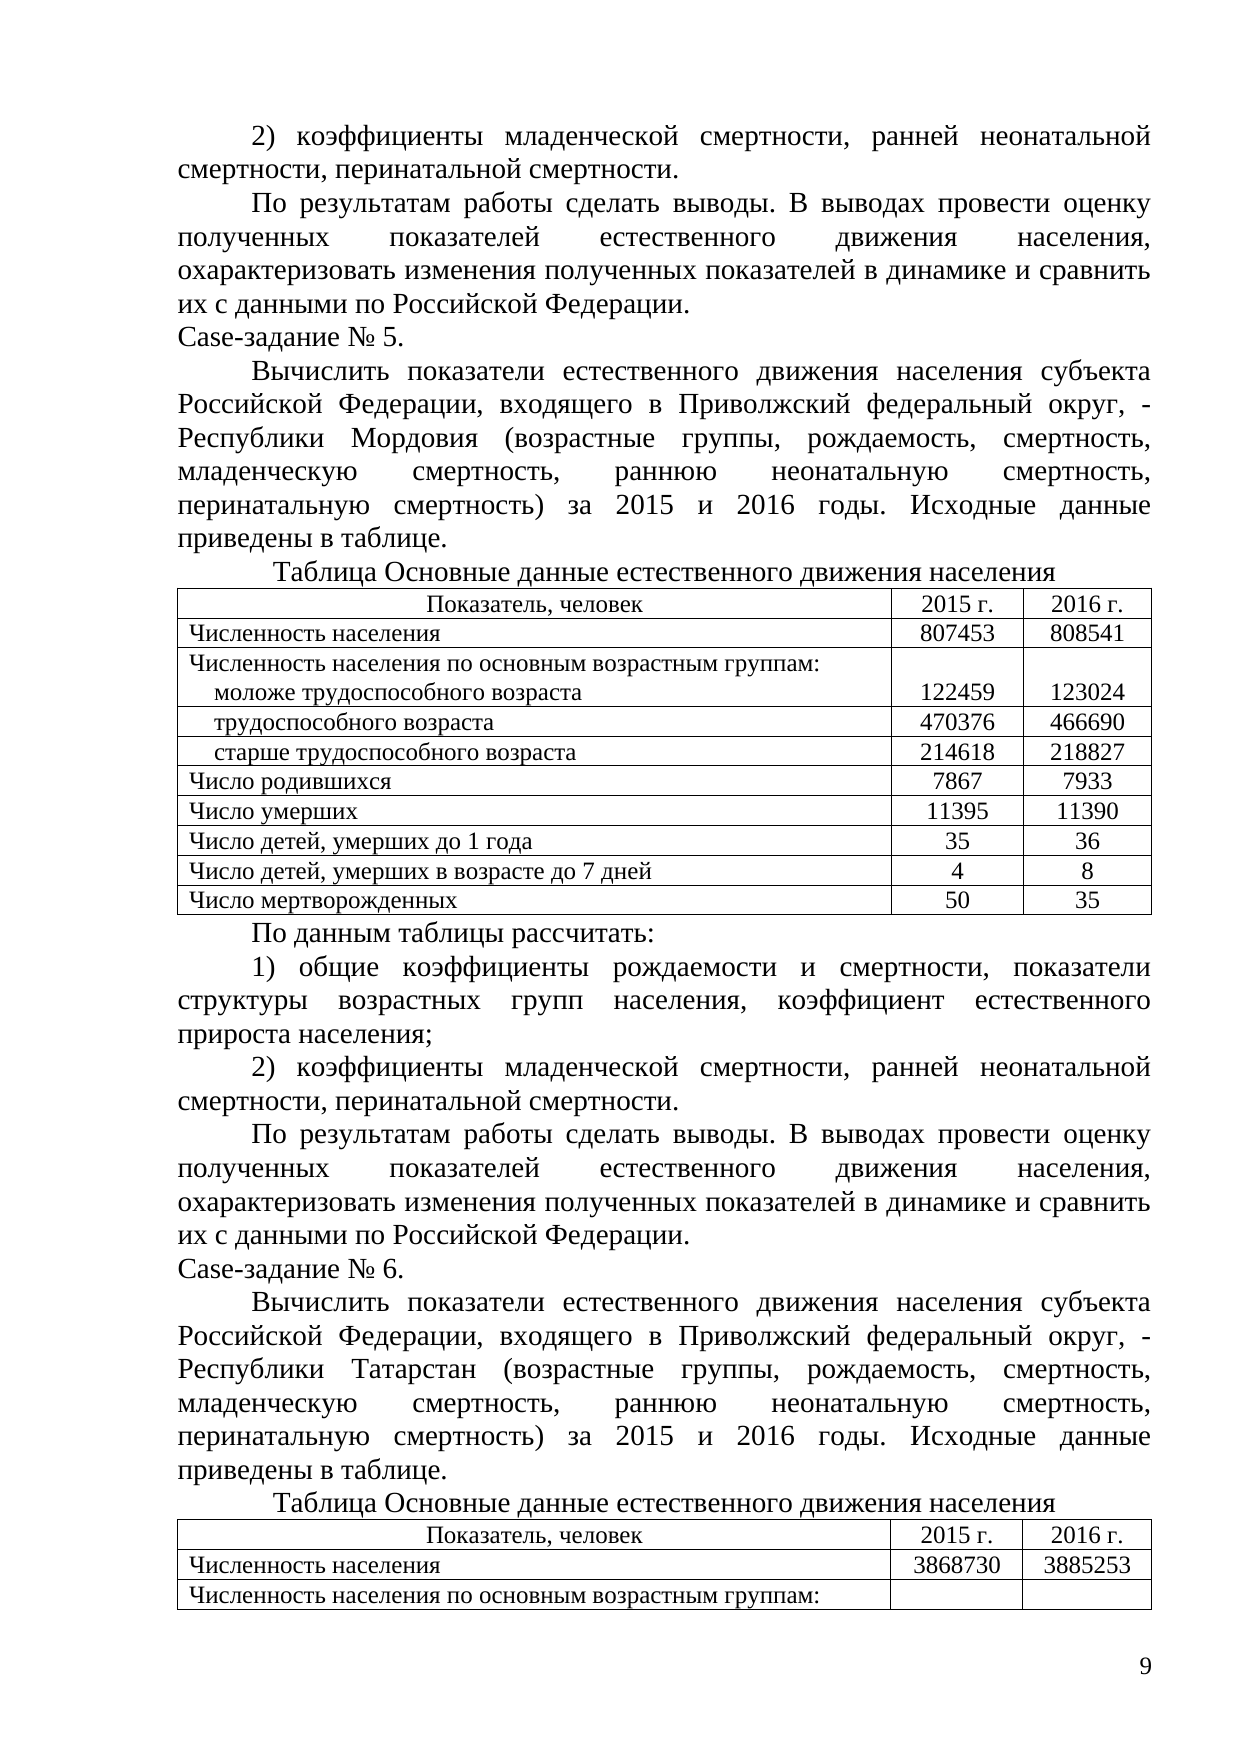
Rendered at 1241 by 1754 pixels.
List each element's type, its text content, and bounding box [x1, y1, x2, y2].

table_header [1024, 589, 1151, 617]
text По результатам работы сделать выводы. В выводах провести оценку полученных показателей естественного движения населения, охарактеризовать изменения полученных показателей в динамике и сравнить их с данными по Российской Федерации. [177, 185, 1152, 319]
text 1) общие коэффициенты рождаемости и смертности, показатели структуры возрастных групп населения, коэффициент естественного прироста населения; [177, 949, 1152, 1049]
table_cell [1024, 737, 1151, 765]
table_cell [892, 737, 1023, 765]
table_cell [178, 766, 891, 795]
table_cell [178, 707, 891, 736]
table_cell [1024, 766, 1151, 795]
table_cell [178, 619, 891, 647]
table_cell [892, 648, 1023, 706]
text По данным таблицы рассчитать: [177, 915, 1152, 949]
text Таблица Основные данные естественного движения населения [177, 554, 1152, 588]
text Вычислить показатели естественного движения населения субъекта Российской Федерации, входящего в Приволжский федеральный округ, - Республики Татарстан (возрастные группы, рождаемость, смертность, младенческую смертность, раннюю неонатальную смертность, перинатальную смертность) за 2015 и 2016 годы. Исходные данные приведены в таблице. [177, 1284, 1152, 1486]
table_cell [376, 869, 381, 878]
text 2) коэффициенты младенческой смертности, ранней неонатальной смертности, перинатальной смертности. [177, 1049, 1152, 1117]
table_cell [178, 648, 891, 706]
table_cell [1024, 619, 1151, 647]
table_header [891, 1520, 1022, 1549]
text По результатам работы сделать выводы. В выводах провести оценку полученных показателей естественного движения населения, охарактеризовать изменения полученных показателей в динамике и сравнить их с данными по Российской Федерации. [177, 1117, 1152, 1251]
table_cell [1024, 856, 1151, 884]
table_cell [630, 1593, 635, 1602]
text 2) коэффициенты младенческой смертности, ранней неонатальной смертности, перинатальной смертности. [177, 118, 1152, 185]
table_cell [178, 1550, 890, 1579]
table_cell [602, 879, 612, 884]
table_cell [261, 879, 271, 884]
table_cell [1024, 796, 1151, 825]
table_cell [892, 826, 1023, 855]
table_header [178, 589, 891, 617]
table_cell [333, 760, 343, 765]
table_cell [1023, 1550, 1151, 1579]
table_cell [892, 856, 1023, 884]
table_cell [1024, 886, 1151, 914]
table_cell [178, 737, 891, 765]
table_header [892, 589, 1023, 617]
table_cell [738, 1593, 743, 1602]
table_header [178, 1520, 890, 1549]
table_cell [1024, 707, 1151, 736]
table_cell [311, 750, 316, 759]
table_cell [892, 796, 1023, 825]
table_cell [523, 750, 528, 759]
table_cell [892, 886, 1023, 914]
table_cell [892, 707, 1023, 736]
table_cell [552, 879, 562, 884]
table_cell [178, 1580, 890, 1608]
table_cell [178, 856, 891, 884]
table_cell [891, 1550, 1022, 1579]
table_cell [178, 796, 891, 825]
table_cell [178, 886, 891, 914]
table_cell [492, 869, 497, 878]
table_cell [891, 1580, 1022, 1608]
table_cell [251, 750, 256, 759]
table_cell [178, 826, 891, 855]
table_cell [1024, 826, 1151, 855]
text Case-задание № 5. [177, 319, 1152, 353]
text Case-задание № 6. [177, 1251, 1152, 1284]
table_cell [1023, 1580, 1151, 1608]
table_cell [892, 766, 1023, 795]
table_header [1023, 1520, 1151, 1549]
text Вычислить показатели естественного движения населения субъекта Российской Федерации, входящего в Приволжский федеральный округ, - Республики Мордовия (возрастные группы, рождаемость, смертность, младенческую смертность, раннюю неонатальную смертность, перинатальную смертность) за 2015 и 2016 годы. Исходные данные приведены в таблице. [177, 353, 1152, 554]
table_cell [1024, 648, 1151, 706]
text Таблица Основные данные естественного движения населения [177, 1486, 1152, 1519]
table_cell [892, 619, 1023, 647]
